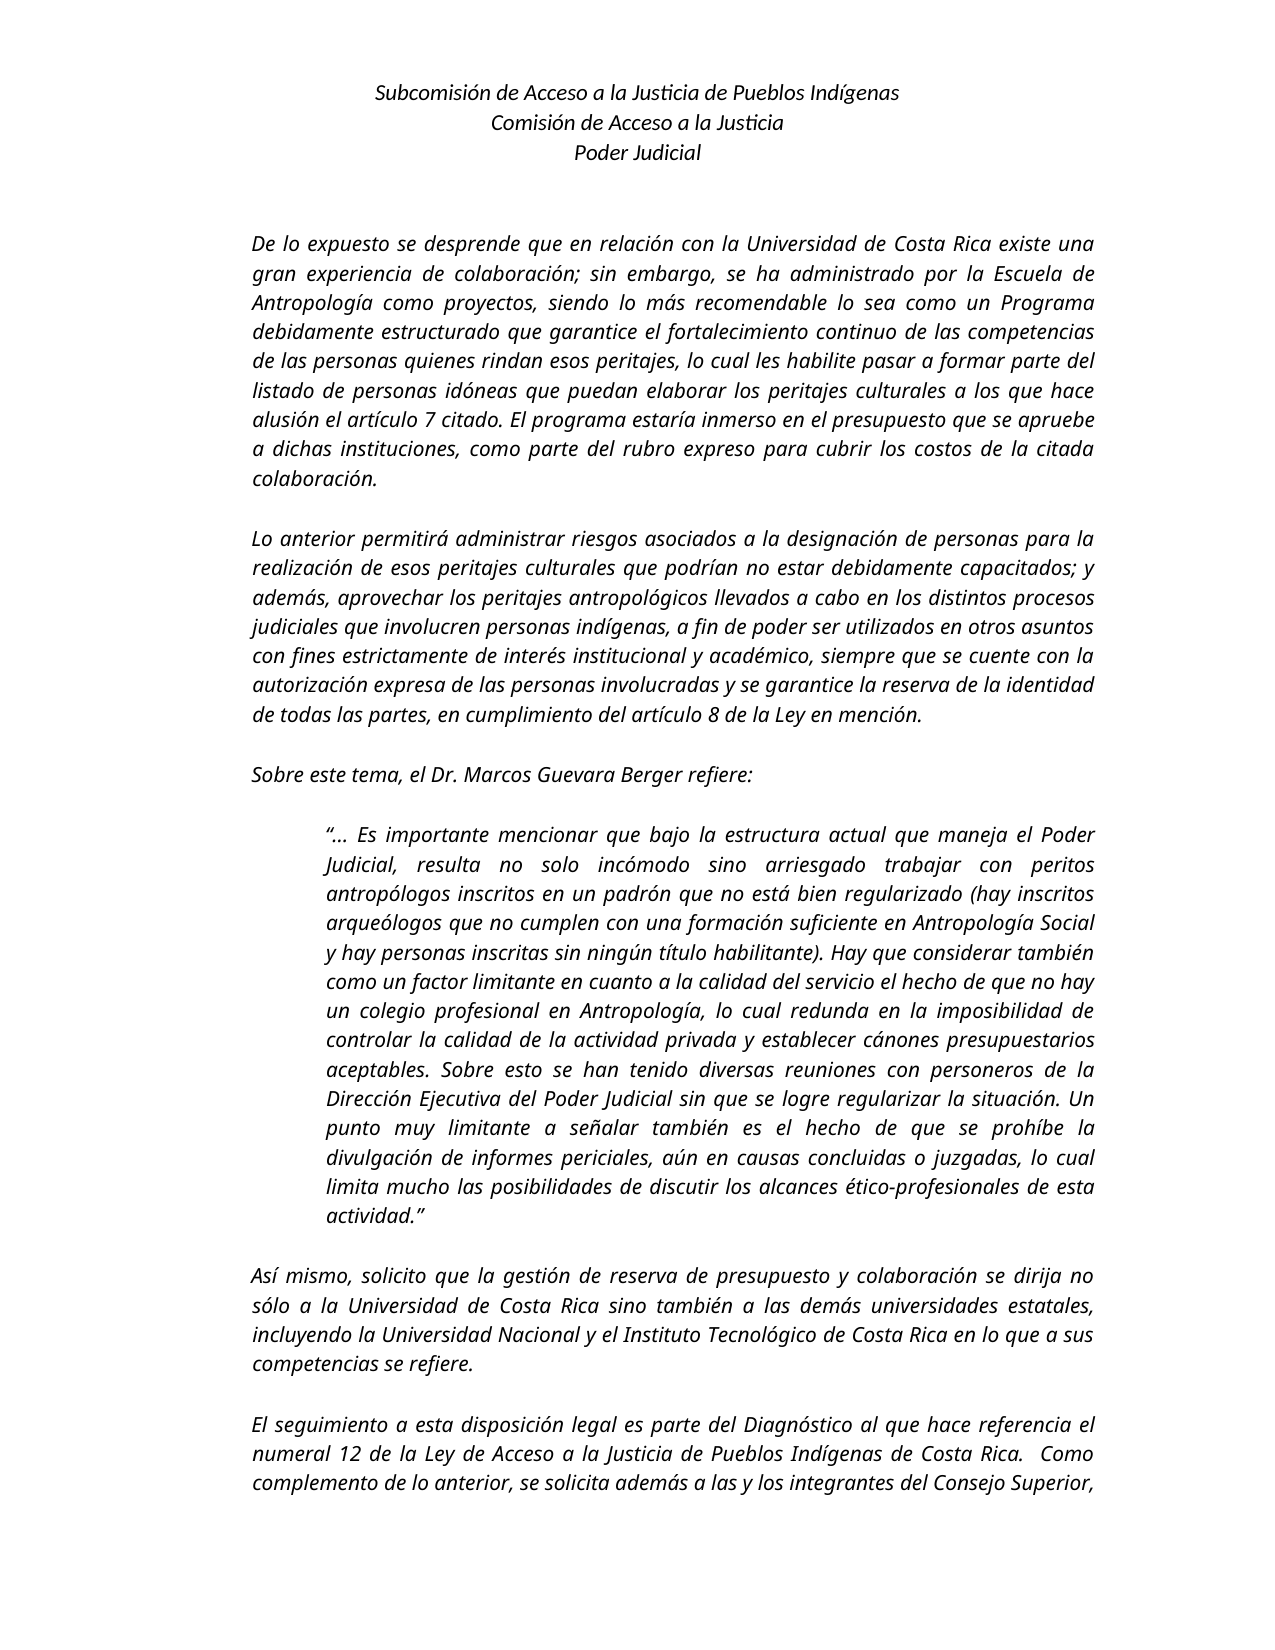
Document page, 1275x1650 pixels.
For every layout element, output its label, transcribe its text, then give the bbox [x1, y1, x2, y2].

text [251, 1410, 1098, 1497]
text Sobre este tema, el Dr. Marcos Guevara Berger refiere: [251, 760, 1098, 789]
text Así mismo, solicito que la gestión de reserva de presupuesto y colaboración se dirija no sólo a la Universidad de Costa Rica sino también a las demás universidades estatales, incluyendo la Universidad Nacional y el Instituto Tecnológico de Costa Rica en lo que a sus competencias se refiere. [251, 1262, 1098, 1378]
text “… Es importante mencionar que bajo la estructura actual que maneja el Poder Judicial, resulta no solo incómodo sino arriesgado trabajar con peritos antropólogos inscritos en un padrón que no está bien regularizado (hay inscritos arqueólogos que no cumplen con una formación suficiente en Antropología Social y hay personas inscritas sin ningún título habilitante). Hay que considerar también como un factor limitante en cuanto a la calidad del servicio el hecho de que no hay un colegio profesional en Antropología, lo cual redunda en la imposibilidad de controlar la calidad de la actividad privada y establecer cánones presupuestarios aceptables. Sobre esto se han tenido diversas reuniones con personeros de la Dirección Ejecutiva del Poder Judicial sin que se logre regularizar la situación. Un punto muy limitante a señalar también es el hecho de que se prohíbe la divulgación de informes periciales, aún en causas concluidas o juzgadas, lo cual limita mucho las posibilidades de discutir los alcances ético-profesionales de esta actividad.” [325, 821, 1098, 1229]
text Lo anterior permitirá administrar riesgos asociados a la designación de personas para la realización de esos peritajes culturales que podrían no estar debidamente capacitados; y además, aprovechar los peritajes antropológicos llevados a cabo en los distintos procesos judiciales que involucren personas indígenas, a fin de poder ser utilizados en otros asuntos con fines estrictamente de interés institucional y académico, siempre que se cuente con la autorización expresa de las personas involucradas y se garantice la reserva de la identidad de todas las partes, en cumplimiento del artículo 8 de la Ley en mención. [251, 524, 1098, 728]
text De lo expuesto se desprende que en relación con la Universidad de Costa Rica existe una gran experiencia de colaboración; sin embargo, se ha administrado por la Escuela de Antropología como proyectos, siendo lo más recomendable lo sea como un Programa debidamente estructurado que garantice el fortalecimiento continuo de las competencias de las personas quienes rindan esos peritajes, lo cual les habilite pasar a formar parte del listado de personas idóneas que puedan elaborar los peritajes culturales a los que hace alusión el artículo 7 citado. El programa estaría inmerso en el presupuesto que se apruebe a dichas instituciones, como parte del rubro expreso para cubrir los costos de la citada colaboración. [251, 229, 1098, 492]
